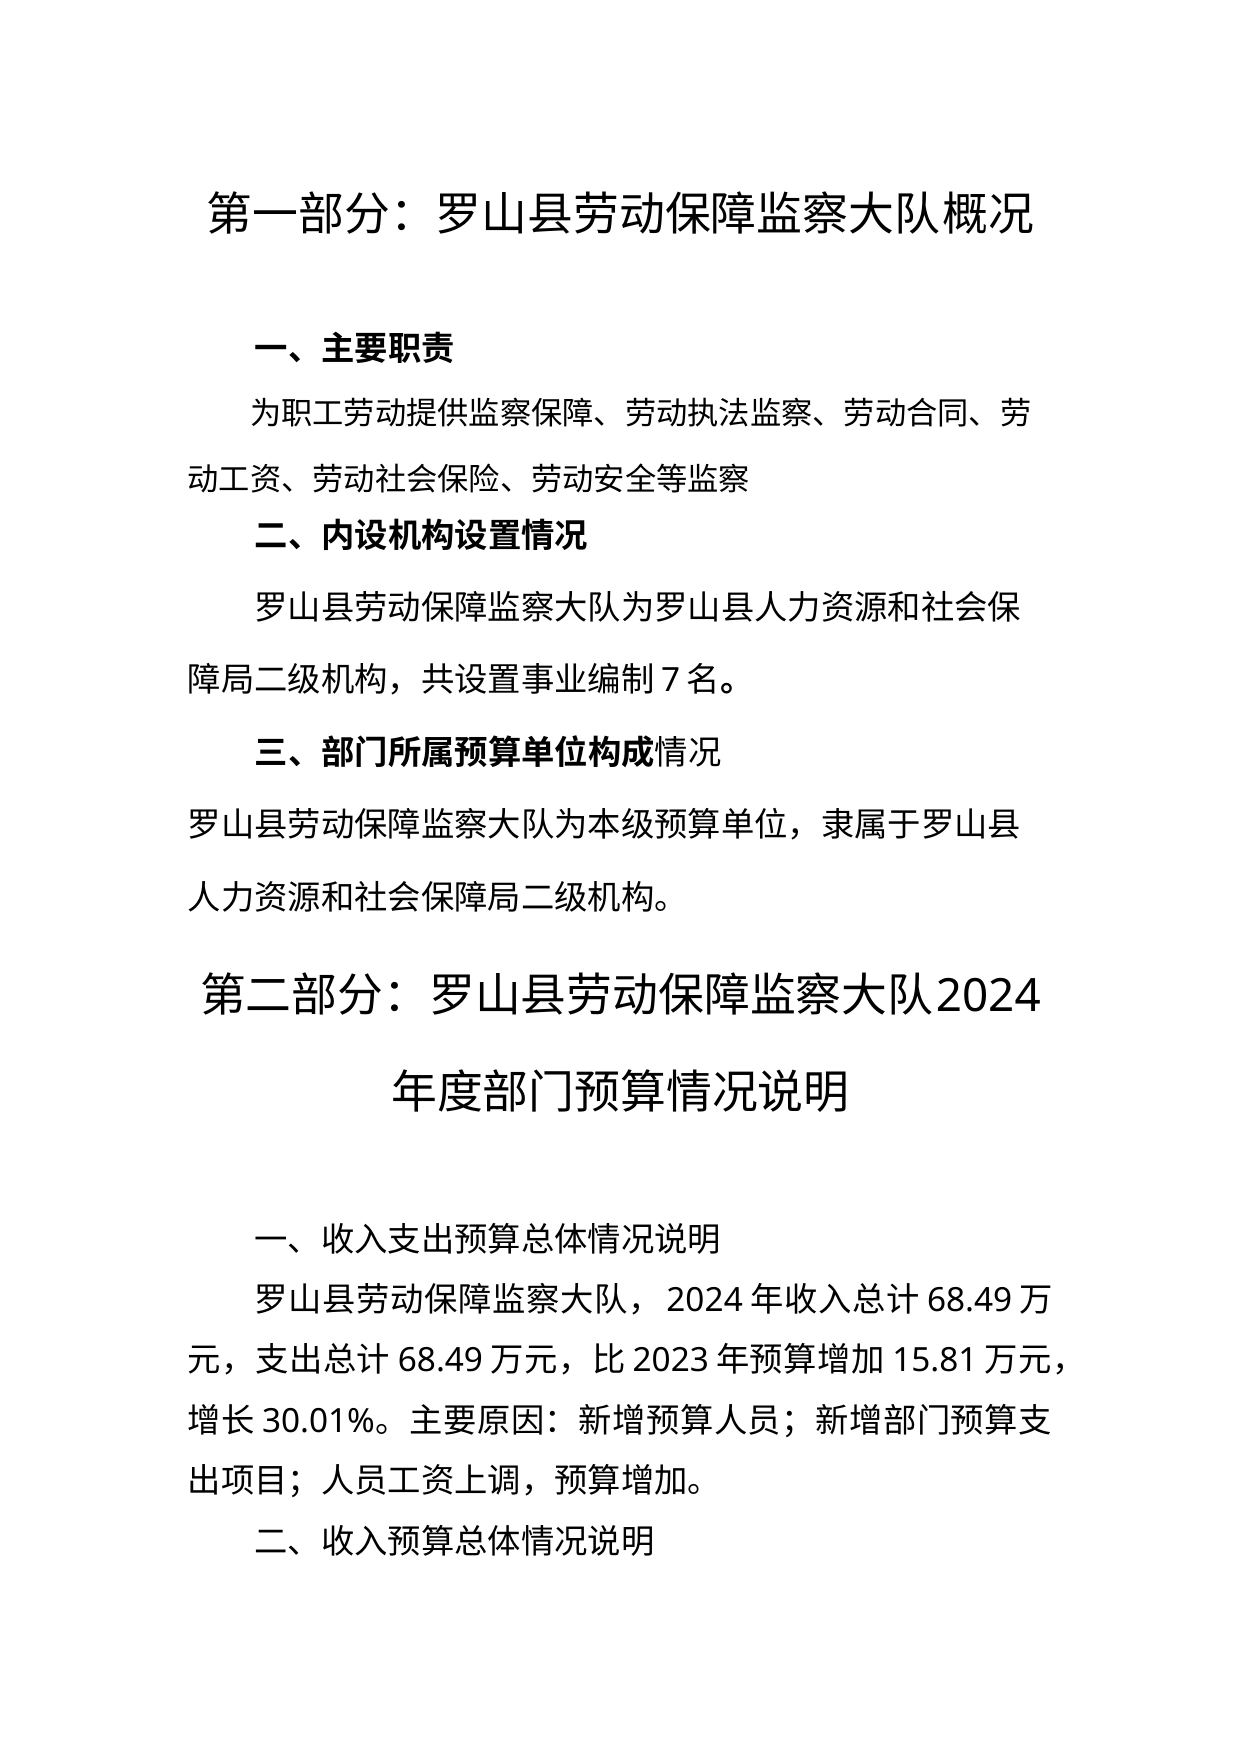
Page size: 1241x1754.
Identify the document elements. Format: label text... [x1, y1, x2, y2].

text 为职工劳动提供监察保障、劳动执法监察、劳动合同、劳动工资、劳动社会保险、劳动安全等监察 [187, 379, 1053, 509]
text 罗山县劳动保障监察大队， 2024年收入总计68.49万元，支出总计68.49万元，比2023年预算增加15.81万元，增长30.01%。主要原因：新增预算人员；新增部门预算支出项目；人员工资上调，预算增加。 [187, 1263, 1053, 1505]
text 二、收入预算总体情况说明 [187, 1505, 1053, 1565]
list 罗山县劳动保障监察大队为本级预算单位，隶属于罗山县人力资源和社会保障局二级机构。 [187, 798, 1047, 919]
text 第二部分：罗山县劳动保障监察大队 2024年度部门预算情况说明 [187, 943, 1053, 1138]
text 三、部门所属预算单位构成情况 [187, 726, 1047, 774]
text 一、收入支出预算总体情况说明 [187, 1203, 1053, 1263]
text 一、主要职责 [187, 314, 1053, 379]
text 罗山县劳动保障监察大队为罗山县人力资源和社会保障局二级机构，共设置事业编制7名。 [187, 581, 1047, 702]
text 二、内设机构设置情况 [187, 509, 1047, 557]
text 第一部分：罗山县劳动保障监察大队 概况 [187, 162, 1053, 259]
